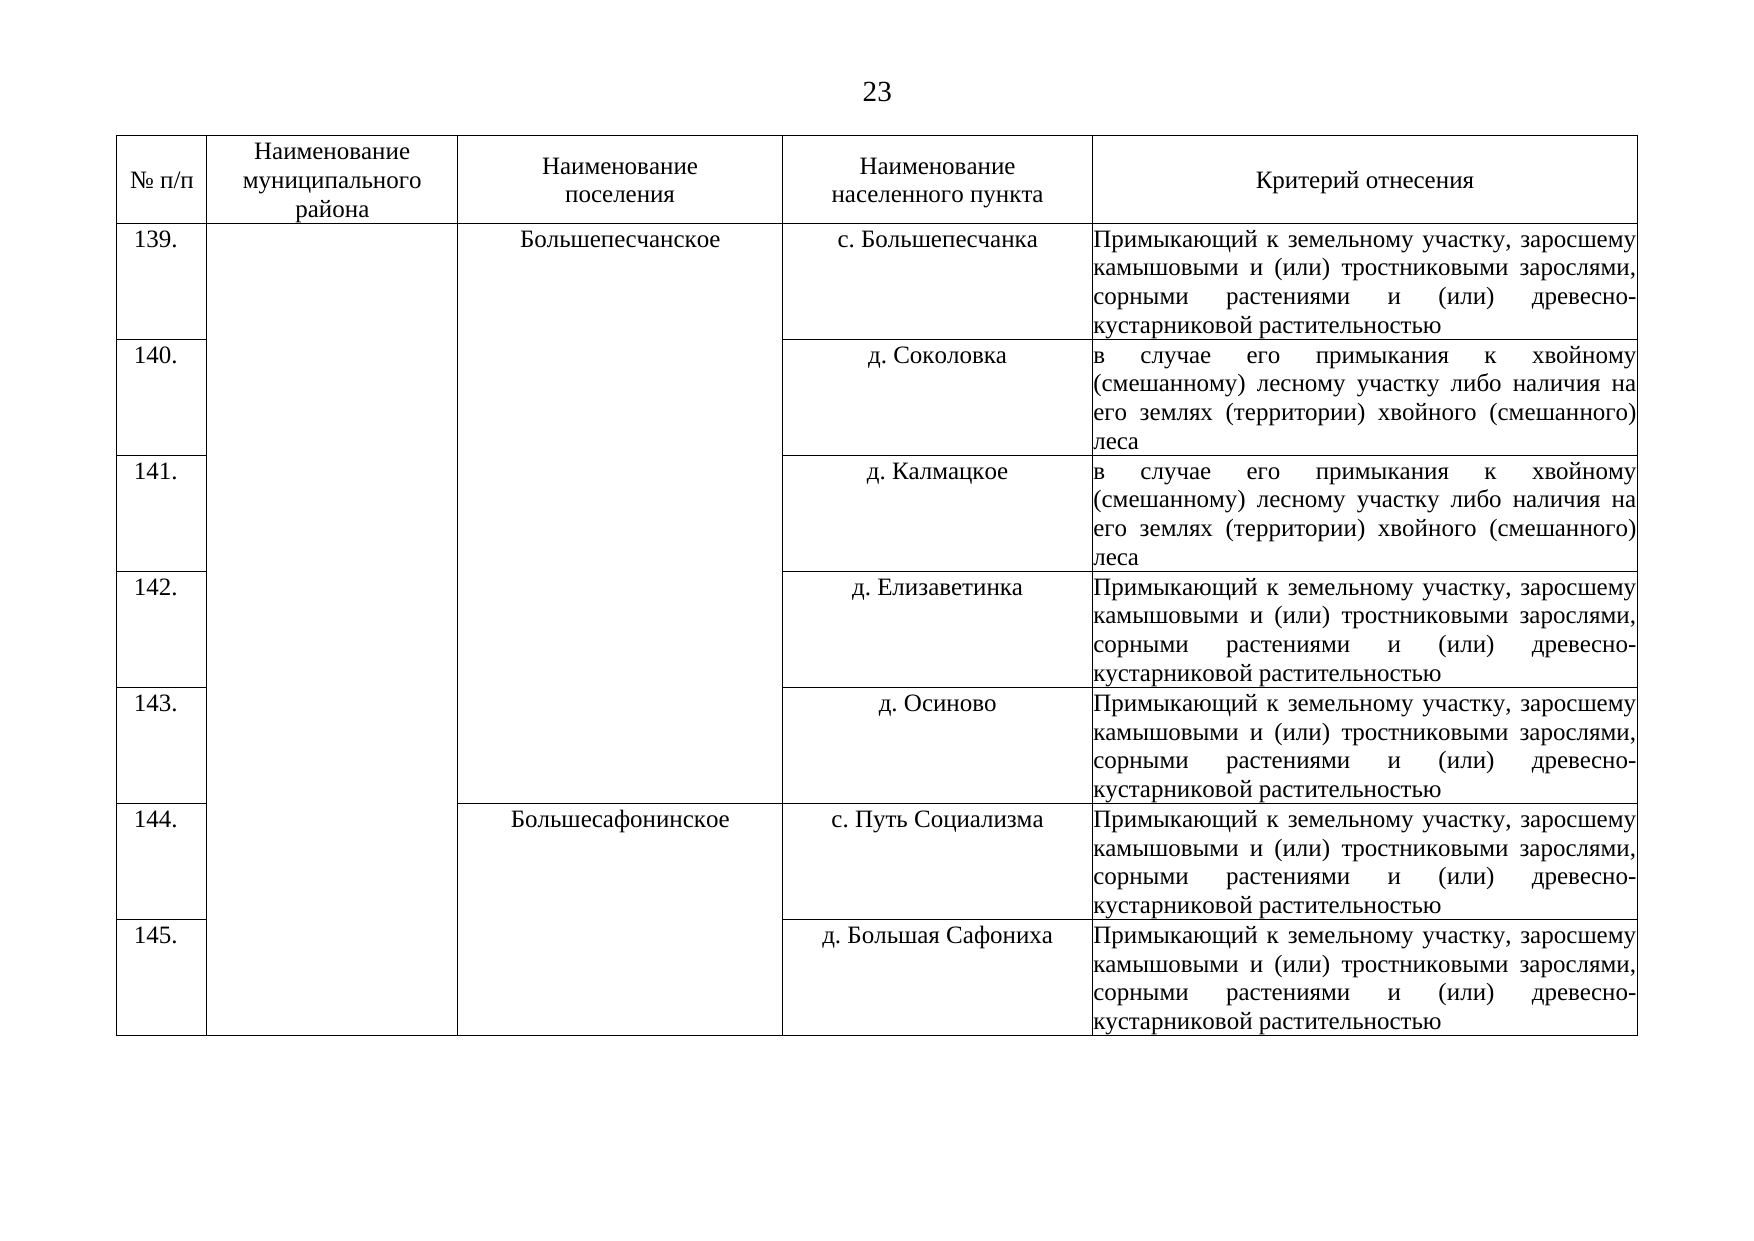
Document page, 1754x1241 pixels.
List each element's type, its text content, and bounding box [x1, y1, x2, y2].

table_header Наименование поселения [458, 136, 782, 223]
table_cell д. Осиново [783, 688, 1092, 803]
table_cell д. Калмацкое [783, 456, 1092, 571]
table_cell с. Путь Социализма [783, 804, 1092, 919]
table_header Наименование населенного пункта [783, 136, 1092, 223]
table_cell д. Елизаветинка [783, 572, 1092, 687]
table_cell в случае его примыкания к хвойному (смешанному) лесному участку либо наличия на его землях (территории) хвойного (смешанного) леса [1093, 340, 1637, 455]
table_cell Большесафонинское [458, 804, 782, 1035]
table_cell [117, 688, 206, 803]
table_cell с. Большепесчанка [783, 224, 1092, 339]
table_cell [117, 340, 206, 455]
table_cell д. Соколовка [783, 340, 1092, 455]
table_cell в случае его примыкания к хвойному (смешанному) лесному участку либо наличия на его землях (территории) хвойного (смешанного) леса [1093, 456, 1637, 571]
table_cell [117, 804, 206, 919]
table_cell [117, 572, 206, 687]
table_header № п/п [117, 136, 206, 223]
table_cell Большепесчанское [458, 224, 782, 803]
table_cell [117, 920, 206, 1035]
table_cell [117, 456, 206, 571]
table_cell д. Большая Сафониха [783, 920, 1092, 1035]
table_header Наименование муниципального района [207, 136, 457, 223]
table_cell [117, 224, 206, 339]
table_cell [1093, 920, 1637, 1035]
table_header Критерий отнесения [1093, 136, 1637, 223]
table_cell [1093, 224, 1637, 339]
